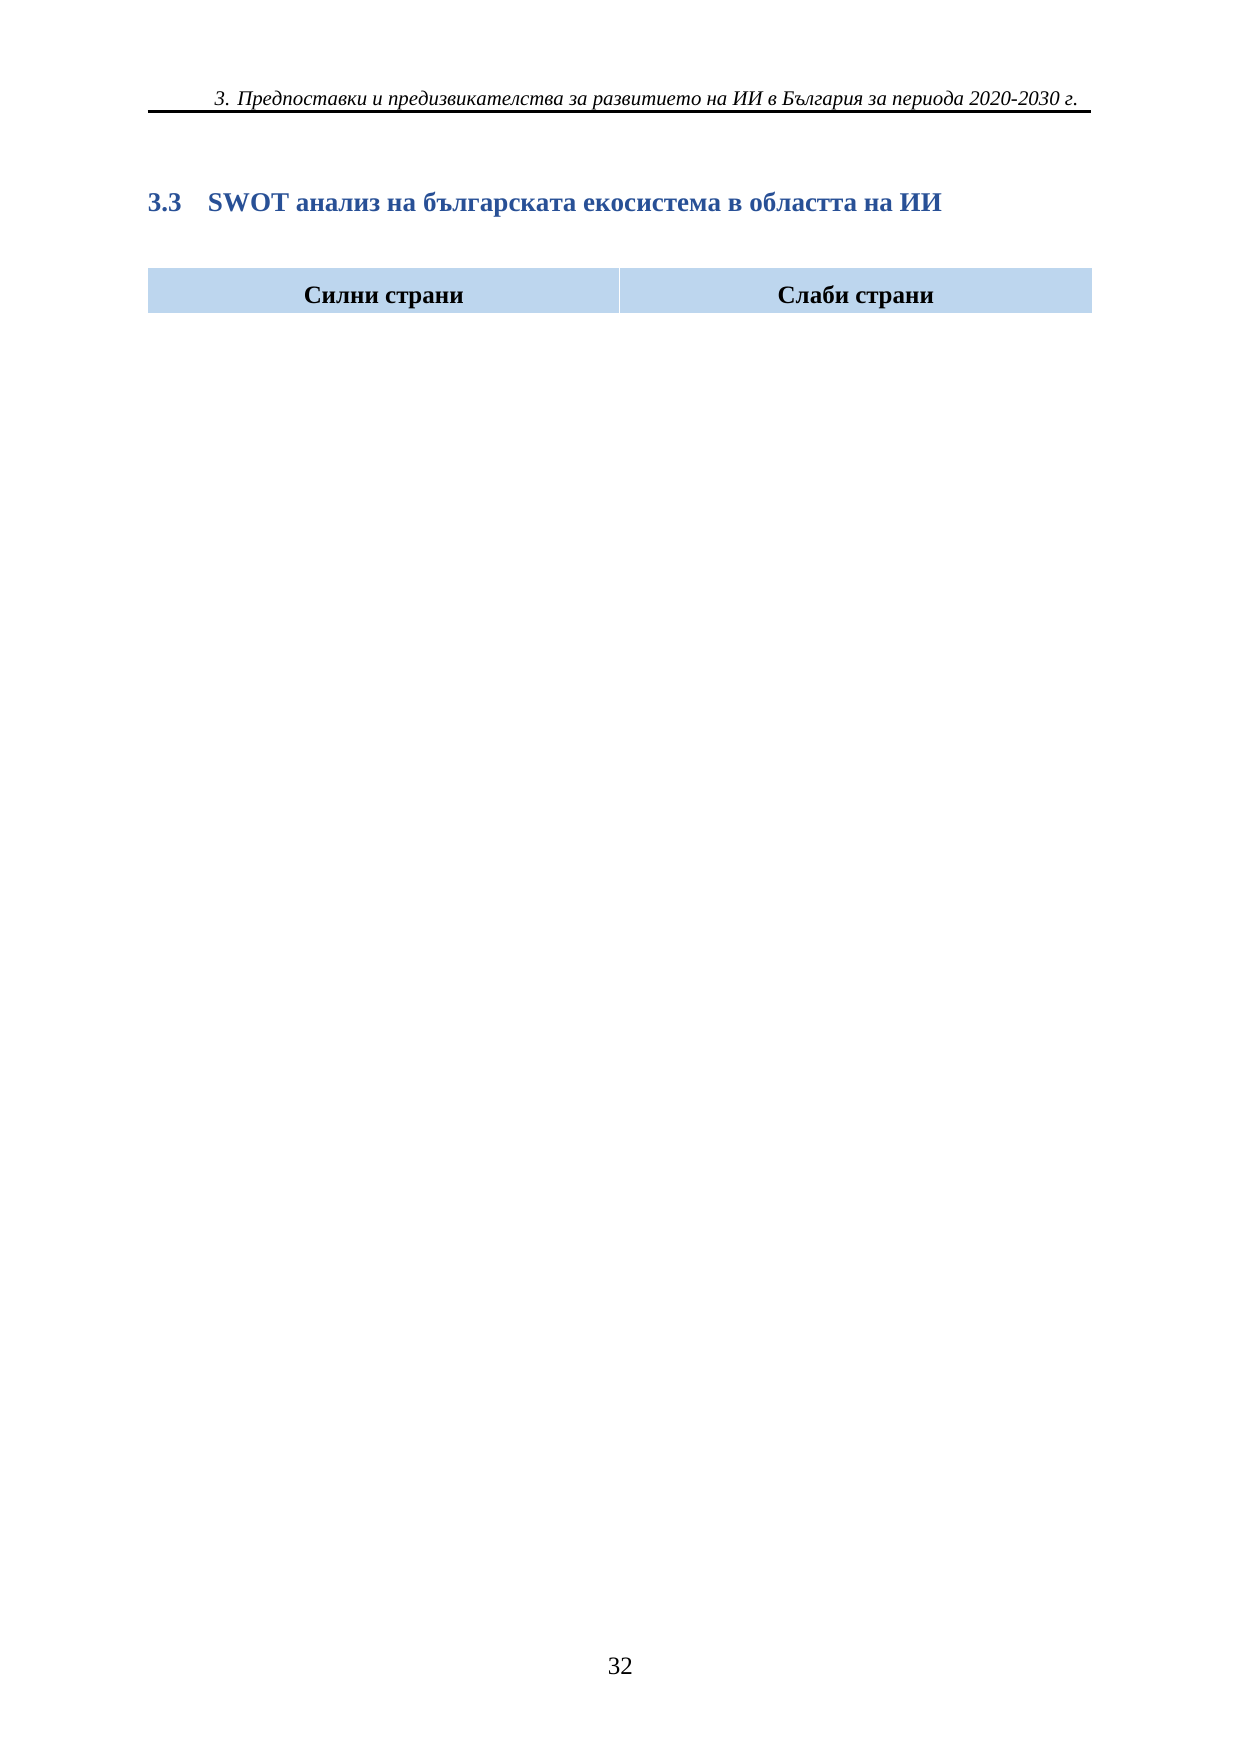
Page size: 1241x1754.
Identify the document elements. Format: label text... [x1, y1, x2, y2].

table_header Слаби страни [620, 268, 1092, 313]
table_header Силни страни [148, 268, 619, 313]
subtitle SWOT анализ на българската екосистема в областта на ИИ [148, 187, 1092, 218]
